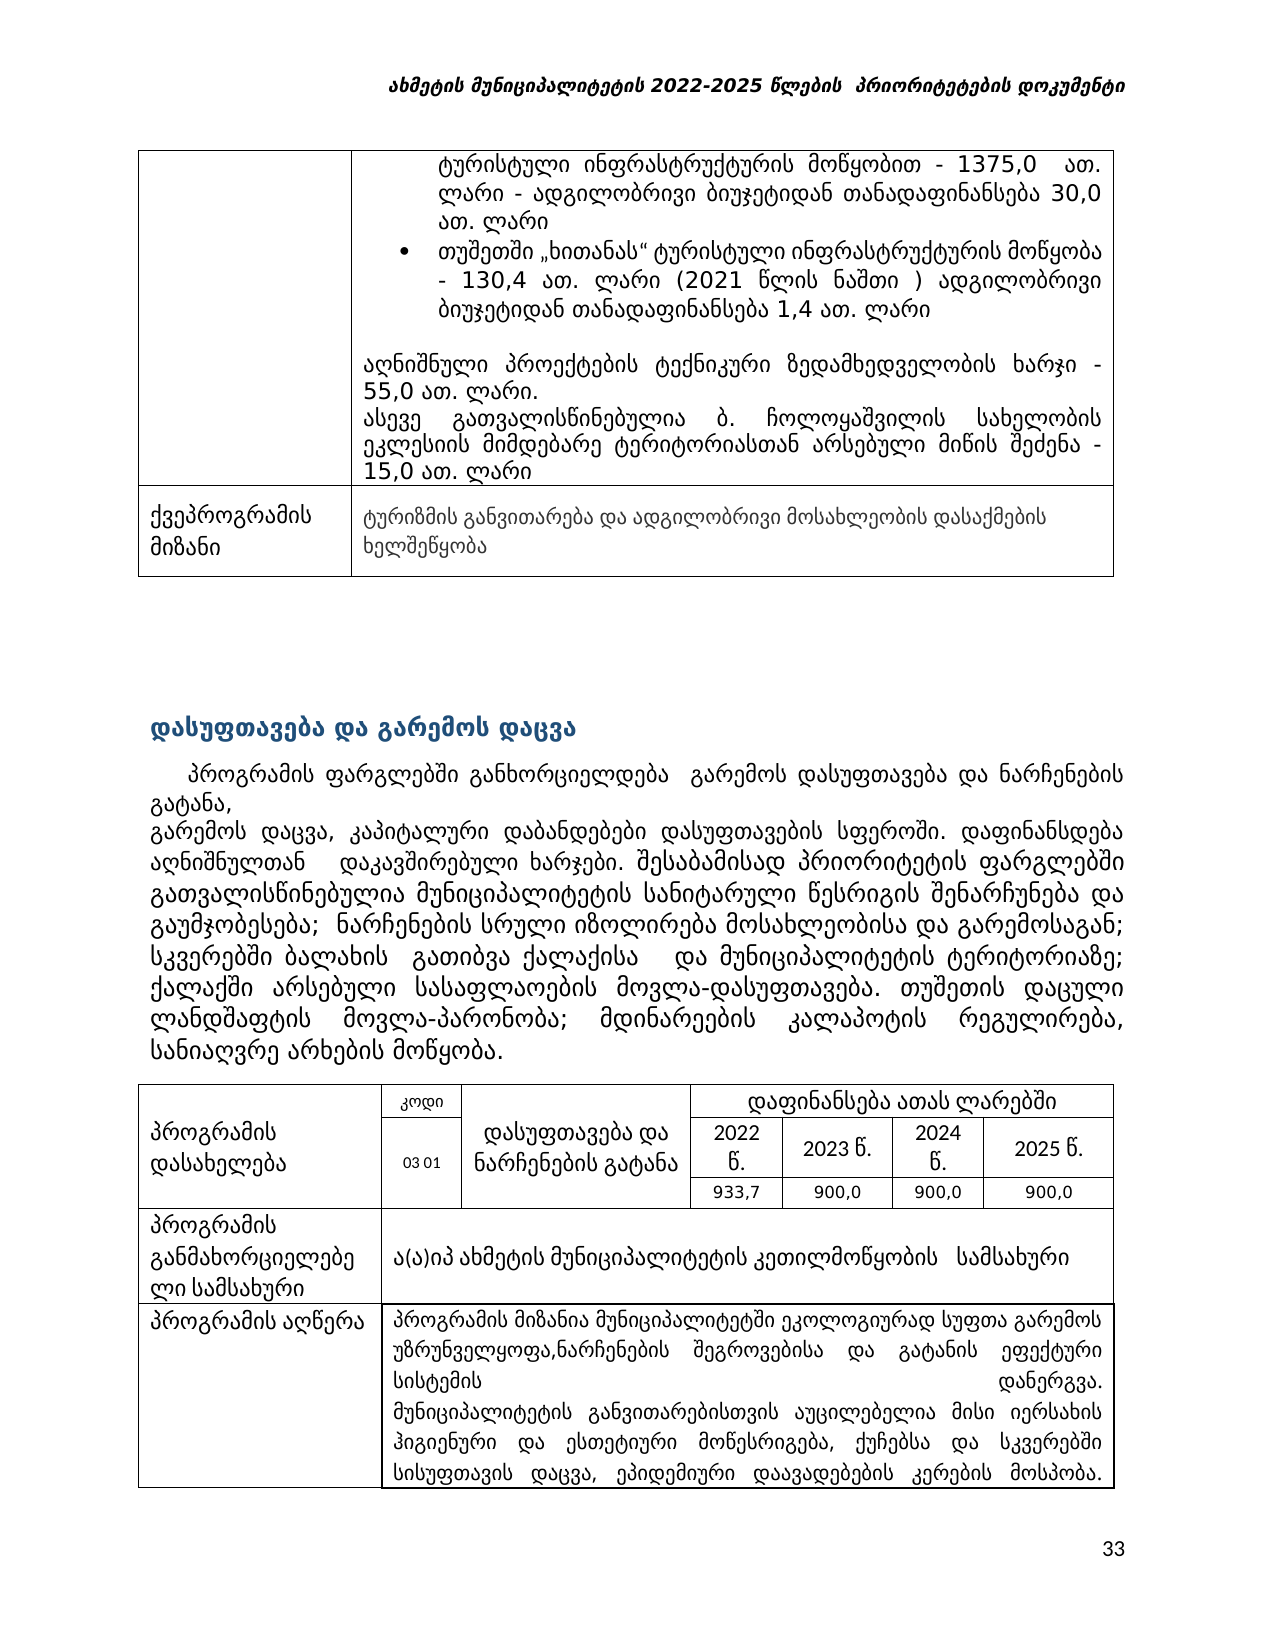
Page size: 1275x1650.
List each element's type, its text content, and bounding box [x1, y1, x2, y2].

list გარემოს დაცვა, კაპიტალური დაბანდებები დასუფთავების სფეროში. დაფინანსდება აღნიშნულთან დაკავშირებული ხარჯები. შესაბამისად პრიორიტეტის ფარგლებში გათვალისწინებულია მუნიციპალიტეტის სანიტარული წესრიგის შენარჩუნება და გაუმჯობესება; ნარჩენების სრული იზოლირება მოსახლეობისა და გარემოსაგან; სკვერებში ბალახის გათიბვა ქალაქისა და მუნიციპალიტეტის ტერიტორიაზე; ქალაქში არსებული სასაფლაოების მოვლა-დასუფთავება. თუშეთის დაცული ლანდშაფტის მოვლა-პარონობა; მდინარეების კალაპოტის რეგულირება, სანიაღვრე არხების მოწყობა. [150, 818, 1125, 1065]
table_header კოდი [382, 1085, 461, 1117]
list პროგრამის ფარგლებში განხორციელდება გარემოს დასუფთავება და ნარჩენების გატანა, [150, 761, 1125, 816]
table_cell 933,7 [691, 1178, 782, 1208]
table_cell 03 01 [382, 1118, 461, 1208]
table_cell 2023 წ. [783, 1118, 892, 1177]
table_cell პროგრამის განმახორციელებელი სამსახური [139, 1209, 381, 1303]
table_cell 2022 წ. [691, 1118, 782, 1177]
table_cell 900,0 [893, 1178, 983, 1208]
text დასუფთავება და გარემოს დაცვა [150, 713, 1125, 742]
table_cell ტურიზმის განვითარება და ადგილობრივი მოსახლეობის დასაქმების ხელშეწყობა [352, 486, 1113, 576]
table_cell პროგრამის აღწერა [139, 1304, 381, 1487]
table_cell 2024 წ. [893, 1118, 983, 1177]
table_header დაფინანსება ათას ლარებში [691, 1085, 1113, 1117]
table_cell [352, 151, 1113, 485]
table_cell 2025 წ. [984, 1118, 1113, 1177]
table_cell 900,0 [783, 1178, 892, 1208]
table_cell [383, 1305, 1113, 1487]
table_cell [139, 151, 351, 485]
table_cell ქვეპროგრამის მიზანი [139, 486, 351, 576]
table_cell 900,0 [984, 1178, 1113, 1208]
table_header პროგრამის დასახელება [139, 1085, 381, 1208]
table_cell ა(ა)იპ ახმეტის მუნიციპალიტეტის კეთილმოწყობის სამსახური [382, 1209, 1113, 1303]
table_header დასუფთავება და ნარჩენების გატანა [462, 1085, 690, 1208]
